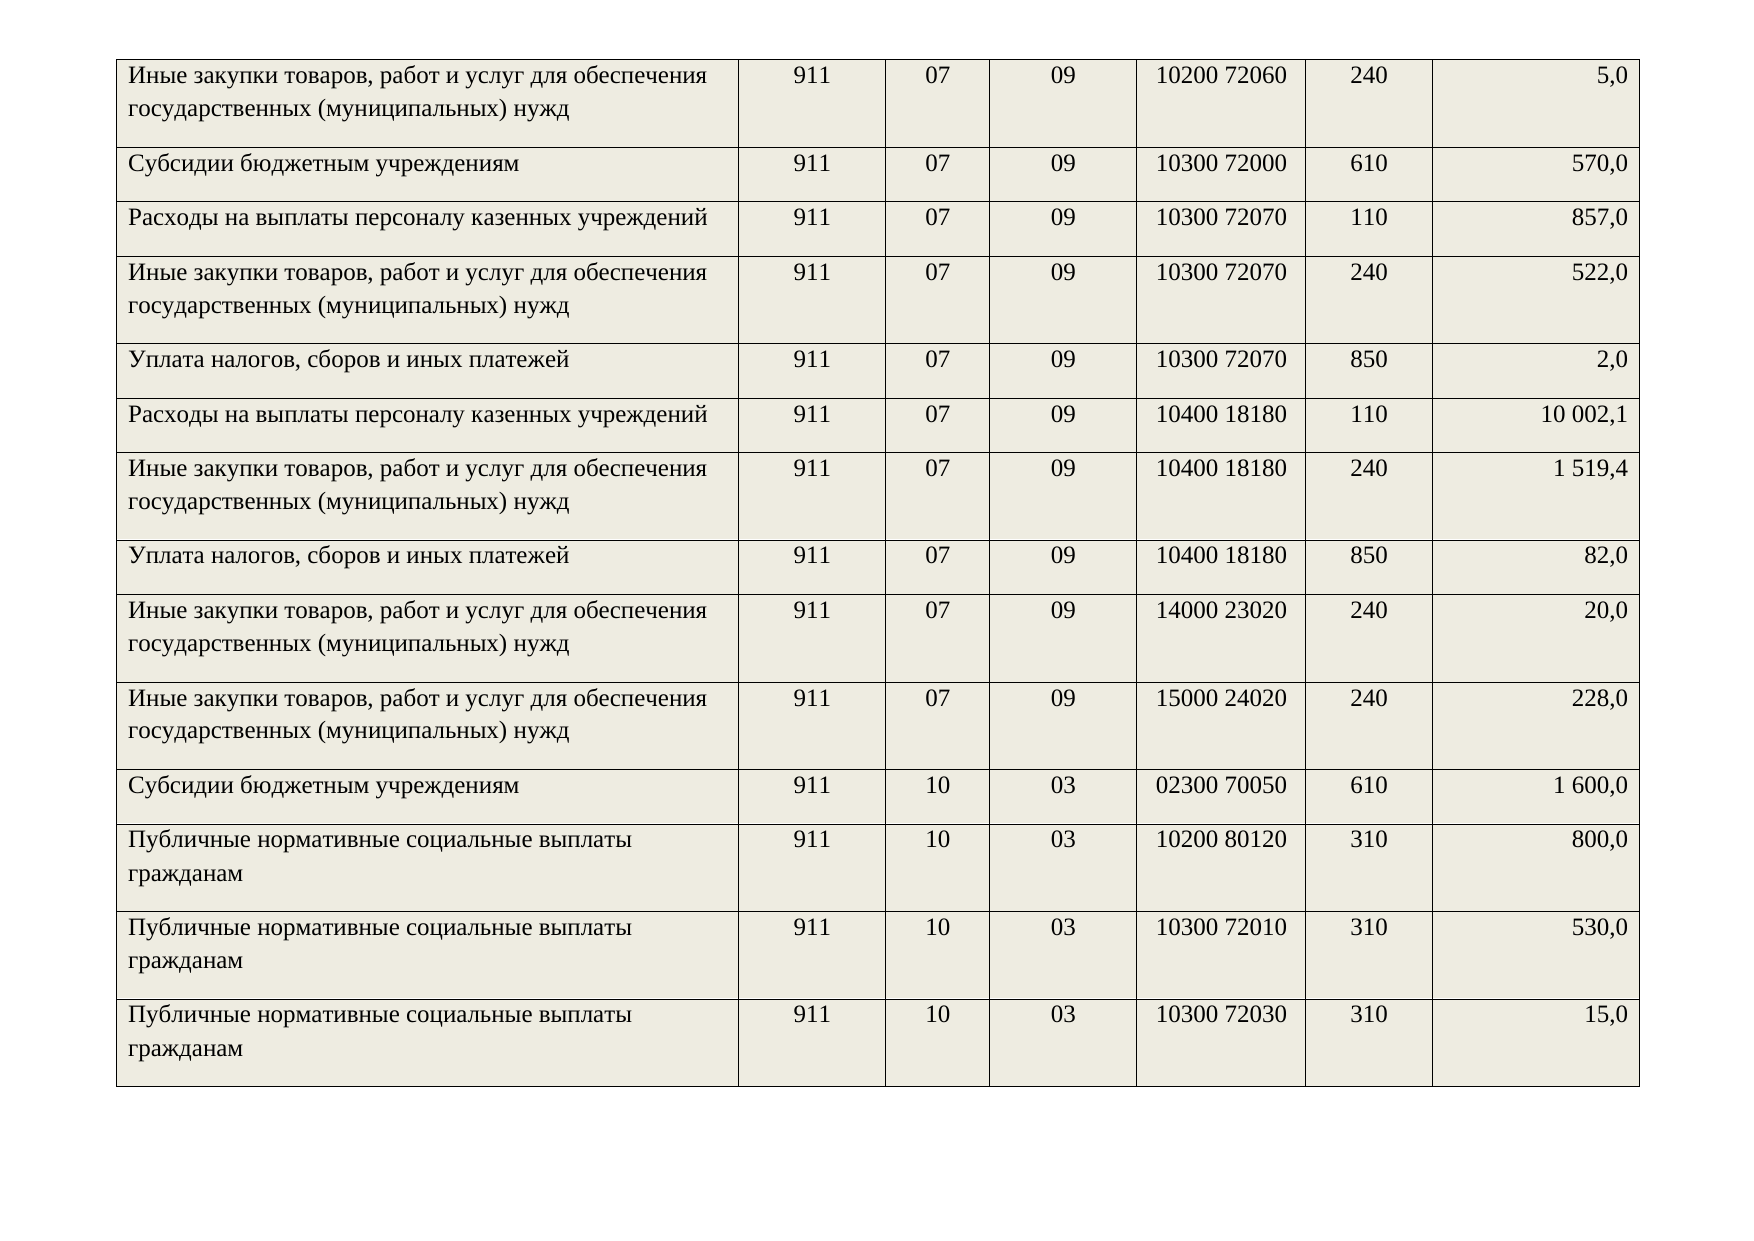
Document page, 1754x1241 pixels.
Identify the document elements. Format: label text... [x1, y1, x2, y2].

table_cell 911 [739, 770, 885, 823]
table_cell 10300 72070 [1137, 257, 1305, 343]
table_cell Уплата налогов, сборов и иных платежей [117, 541, 738, 594]
table_cell 10300 72070 [1137, 344, 1305, 398]
table_cell 240 [1306, 453, 1432, 539]
table_cell Публичные нормативные социальные выплаты гражданам [117, 825, 738, 911]
table_cell 911 [739, 595, 885, 682]
table_cell 570,0 [1433, 148, 1639, 201]
table_cell 610 [1306, 148, 1432, 201]
table_cell Иные закупки товаров, работ и услуг для обеспечения государственных (муниципальных) нужд [117, 683, 738, 769]
table_cell 09 [990, 399, 1136, 452]
table_cell 911 [739, 148, 885, 201]
table_cell 610 [1306, 770, 1432, 823]
table_cell 911 [739, 1000, 885, 1086]
table_cell 07 [886, 541, 989, 594]
table_cell 02300 70050 [1137, 770, 1305, 823]
table_cell 07 [886, 399, 989, 452]
table_cell Расходы на выплаты персоналу казенных учреждений [117, 202, 738, 256]
table_cell 10300 72070 [1137, 202, 1305, 256]
table_cell 110 [1306, 399, 1432, 452]
table_cell Иные закупки товаров, работ и услуг для обеспечения государственных (муниципальных) нужд [117, 595, 738, 682]
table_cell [117, 60, 738, 147]
table_cell 09 [990, 541, 1136, 594]
table_cell 911 [739, 912, 885, 998]
table_cell 911 [739, 683, 885, 769]
table_cell 850 [1306, 541, 1432, 594]
table_cell 240 [1306, 257, 1432, 343]
table_cell 07 [886, 344, 989, 398]
table_cell 10300 72000 [1137, 148, 1305, 201]
table_cell 07 [886, 257, 989, 343]
table_cell 07 [886, 595, 989, 682]
table_cell 09 [990, 453, 1136, 539]
table_cell 03 [990, 1000, 1136, 1086]
table_cell 03 [990, 912, 1136, 998]
table_cell 10 [886, 825, 989, 911]
table_cell 09 [990, 683, 1136, 769]
table_cell 15000 24020 [1137, 683, 1305, 769]
table_cell 07 [886, 60, 989, 147]
table_cell 911 [739, 257, 885, 343]
table_cell 10 [886, 912, 989, 998]
table_cell 10200 72060 [1137, 60, 1305, 147]
table_cell 310 [1306, 1000, 1432, 1086]
table_cell 857,0 [1433, 202, 1639, 256]
table_cell 911 [739, 60, 885, 147]
table_cell 240 [1306, 595, 1432, 682]
table_cell 09 [990, 202, 1136, 256]
table_cell 09 [990, 60, 1136, 147]
table_cell 240 [1306, 60, 1432, 147]
table_cell Уплата налогов, сборов и иных платежей [117, 344, 738, 398]
table_cell 310 [1306, 825, 1432, 911]
table_cell 10300 72030 [1137, 1000, 1305, 1086]
table_cell 911 [739, 344, 885, 398]
table_cell Субсидии бюджетным учреждениям [117, 770, 738, 823]
table_cell 522,0 [1433, 257, 1639, 343]
table_cell 228,0 [1433, 683, 1639, 769]
table_cell 5,0 [1433, 60, 1639, 147]
table_cell Иные закупки товаров, работ и услуг для обеспечения государственных (муниципальных) нужд [117, 257, 738, 343]
table_cell 911 [739, 399, 885, 452]
table_cell 82,0 [1433, 541, 1639, 594]
table_cell 10 002,1 [1433, 399, 1639, 452]
table_cell 10400 18180 [1137, 453, 1305, 539]
table_cell 1 519,4 [1433, 453, 1639, 539]
table_cell 09 [990, 148, 1136, 201]
table_cell 10 [886, 1000, 989, 1086]
table_cell 09 [990, 595, 1136, 682]
table_cell 911 [739, 453, 885, 539]
table_cell 15,0 [1433, 1000, 1639, 1086]
table_cell 07 [886, 202, 989, 256]
table_cell 310 [1306, 912, 1432, 998]
table_cell 10300 72010 [1137, 912, 1305, 998]
table_cell 911 [739, 202, 885, 256]
table_cell 20,0 [1433, 595, 1639, 682]
table_cell 10 [886, 770, 989, 823]
table_cell 2,0 [1433, 344, 1639, 398]
table_cell Субсидии бюджетным учреждениям [117, 148, 738, 201]
table_cell 03 [990, 825, 1136, 911]
table_cell 10200 80120 [1137, 825, 1305, 911]
table_cell 800,0 [1433, 825, 1639, 911]
table_cell 03 [990, 770, 1136, 823]
table_cell 10400 18180 [1137, 399, 1305, 452]
table_cell 1 600,0 [1433, 770, 1639, 823]
table_cell 911 [739, 541, 885, 594]
table_cell Публичные нормативные социальные выплаты гражданам [117, 912, 738, 998]
table_cell 09 [990, 344, 1136, 398]
table_cell 240 [1306, 683, 1432, 769]
table_cell Иные закупки товаров, работ и услуг для обеспечения государственных (муниципальных) нужд [117, 453, 738, 539]
table_cell Публичные нормативные социальные выплаты гражданам [117, 1000, 738, 1086]
table_cell 07 [886, 453, 989, 539]
table_cell 110 [1306, 202, 1432, 256]
table_cell 911 [739, 825, 885, 911]
table_cell 530,0 [1433, 912, 1639, 998]
table_cell 07 [886, 683, 989, 769]
table_cell Расходы на выплаты персоналу казенных учреждений [117, 399, 738, 452]
table_cell 09 [990, 257, 1136, 343]
table_cell 07 [886, 148, 989, 201]
table_cell 10400 18180 [1137, 541, 1305, 594]
table_cell 14000 23020 [1137, 595, 1305, 682]
table_cell 850 [1306, 344, 1432, 398]
